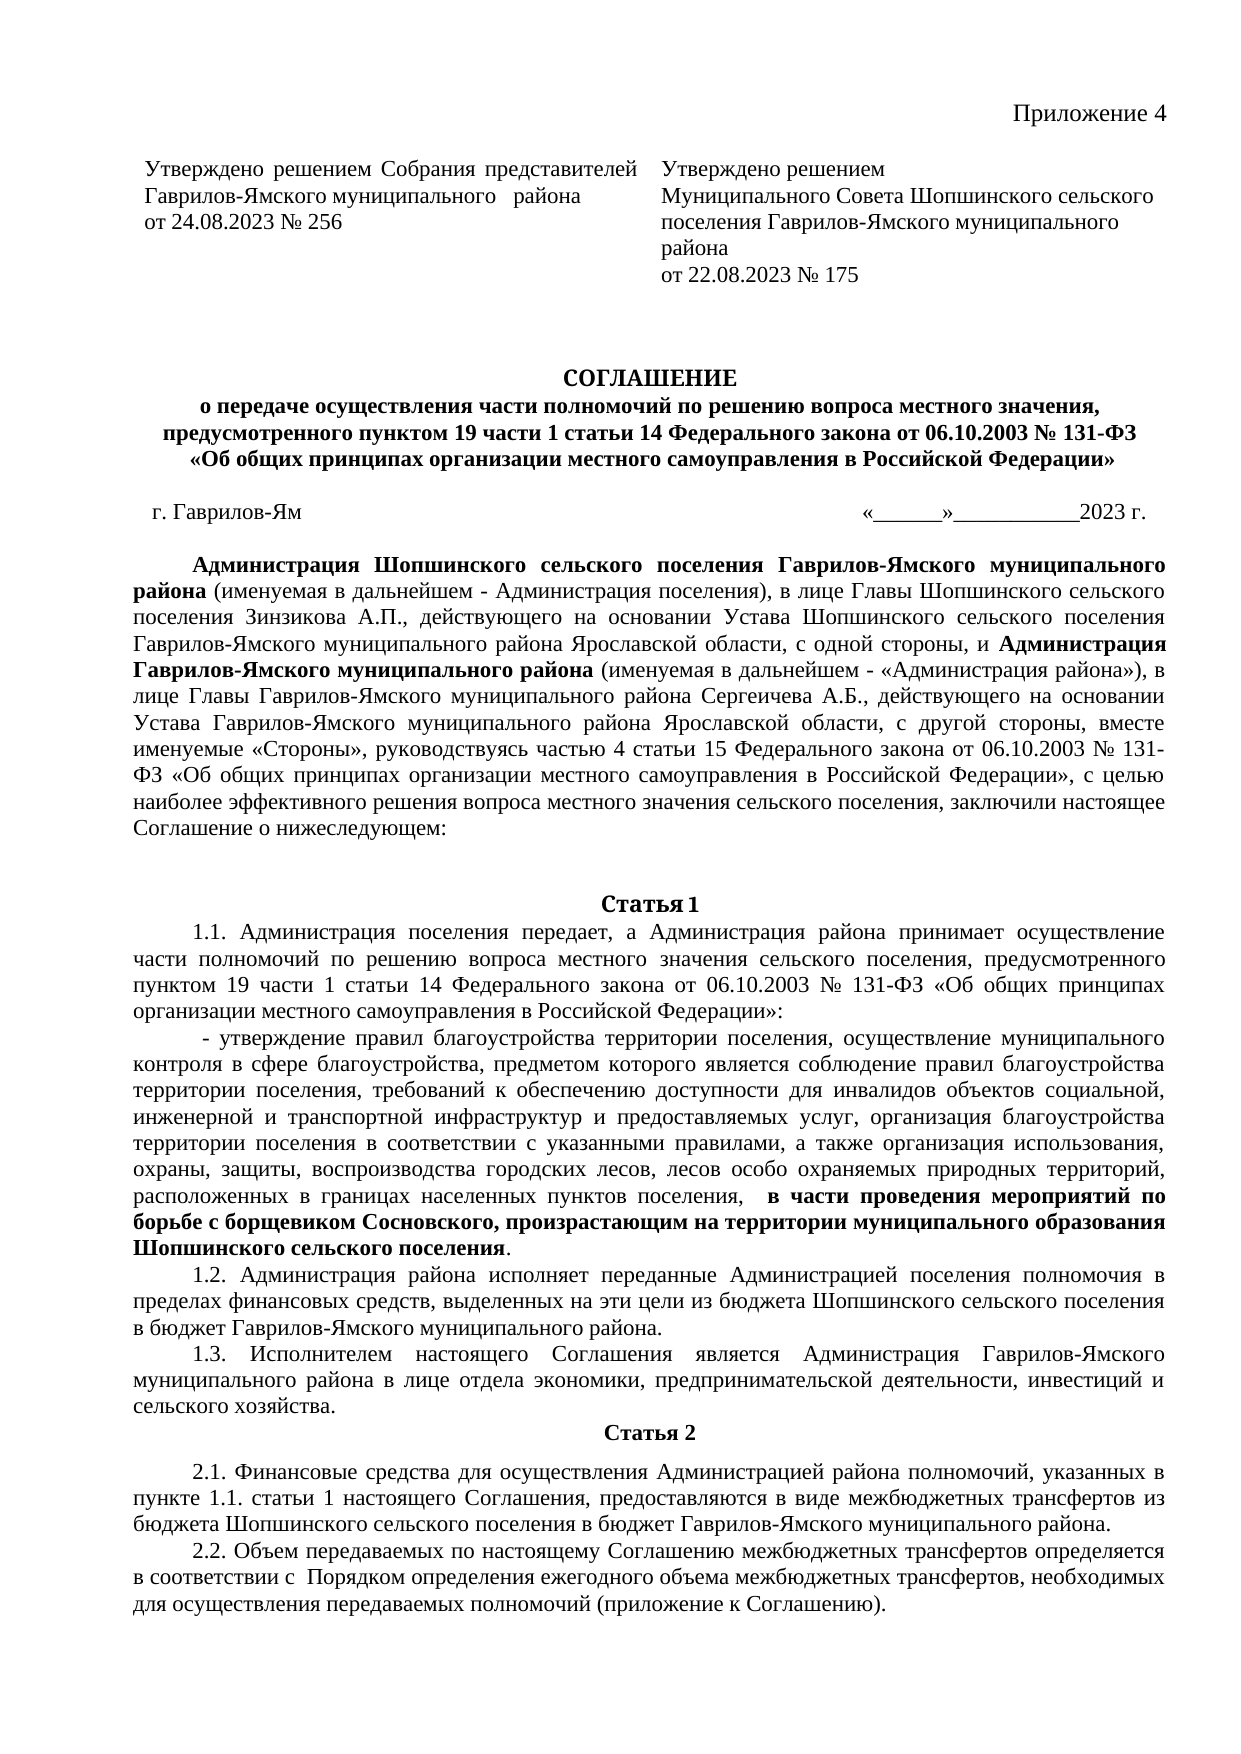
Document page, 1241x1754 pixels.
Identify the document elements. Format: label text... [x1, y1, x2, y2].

text Приложение 4 [133, 98, 1167, 127]
table_header Утверждено решением Муниципального Совета Шопшинского сельского поселения Гаврилов-Ямского муниципального района от 22.08.2023 № 175 [650, 155, 1167, 340]
text о передаче осуществления части полномочий по решению вопроса местного значения, предусмотренного пунктом 19 части 1 статьи 14 Федерального закона от 06.10.2003 № 131-ФЗ [133, 392, 1167, 445]
text 2.1. Финансовые средства для осуществления Администрацией района полномочий, указанных в пункте 1.1. статьи 1 настоящего Соглашения, предоставляются в виде межбюджетных трансфертов из бюджета Шопшинского сельского поселения в бюджет Гаврилов-Ямского муниципального района. [133, 1458, 1167, 1537]
text Администрация Шопшинского сельского поселения Гаврилов-Ямского муниципального района (именуемая в дальнейшем - Администрация поселения), в лице Главы Шопшинского сельского поселения Зинзикова А.П., действующего на основании Устава Шопшинского сельского поселения Гаврилов-Ямского муниципального района Ярославской области, с одной стороны, и Администрация Гаврилов-Ямского муниципального района (именуемая в дальнейшем - «Администрация района»), в лице Главы Гаврилов-Ямского муниципального района Сергеичева А.Б., действующего на основании Устава Гаврилов-Ямского муниципального района Ярославской области, с другой стороны, вместе именуемые «Стороны», руководствуясь частью 4 статьи 15 Федерального закона от 06.10.2003 № 131-ФЗ «Об общих принципах организации местного самоуправления в Российской Федерации», с целью наиболее эффективного решения вопроса местного значения сельского поселения, заключили настоящее Соглашение о нижеследующем: [133, 551, 1167, 841]
text г. Гаврилов-Ям «______»___________2023 г. [133, 498, 1167, 524]
text - утверждение правил благоустройства территории поселения, осуществление муниципального контроля в сфере благоустройства, предметом которого является соблюдение правил благоустройства территории поселения, требований к обеспечению доступности для инвалидов объектов социальной, инженерной и транспортной инфраструктур и предоставляемых услуг, организация благоустройства территории поселения в соответствии с указанными правилами, а также организация использования, охраны, защиты, воспроизводства городских лесов, лесов особо охраняемых природных территорий, расположенных в границах населенных пунктов поселения, в части проведения мероприятий по борьбе с борщевиком Сосновского, произрастающим на территории муниципального образования Шопшинского сельского поселения. [133, 1024, 1167, 1261]
table_header Утверждено решением Собрания представителей Гаврилов-Ямского муниципального района от 24.08.2023 № 256 [133, 155, 649, 340]
text Статья 2 [133, 1419, 1167, 1445]
text 1.1. Администрация поселения передает, а Администрация района принимает осуществление части полномочий по решению вопроса местного значения сельского поселения, предусмотренного пунктом 19 части 1 статьи 14 Федерального закона от 06.10.2003 № 131-ФЗ «Об общих принципах организации местного самоуправления в Российской Федерации»: [133, 918, 1167, 1024]
subtitle СОГЛАШЕНИЕ [133, 366, 1167, 392]
subtitle Статья 1 [133, 892, 1167, 918]
text 2.2. Объем передаваемых по настоящему Соглашению межбюджетных трансфертов определяется в соответствии с Порядком определения ежегодного объема межбюджетных трансфертов, необходимых для осуществления передаваемых полномочий (приложение к Соглашению). [133, 1537, 1167, 1616]
list 1.3. Исполнителем настоящего Соглашения является Администрация Гаврилов-Ямского муниципального района в лице отдела экономики, предпринимательской деятельности, инвестиций и сельского хозяйства. [133, 1340, 1167, 1419]
text 1.2. Администрация района исполняет переданные Администрацией поселения полномочия в пределах финансовых средств, выделенных на эти цели из бюджета Шопшинского сельского поселения в бюджет Гаврилов-Ямского муниципального района. [133, 1261, 1167, 1340]
text «Об общих принципах организации местного самоуправления в Российской Федерации» [133, 445, 1167, 472]
